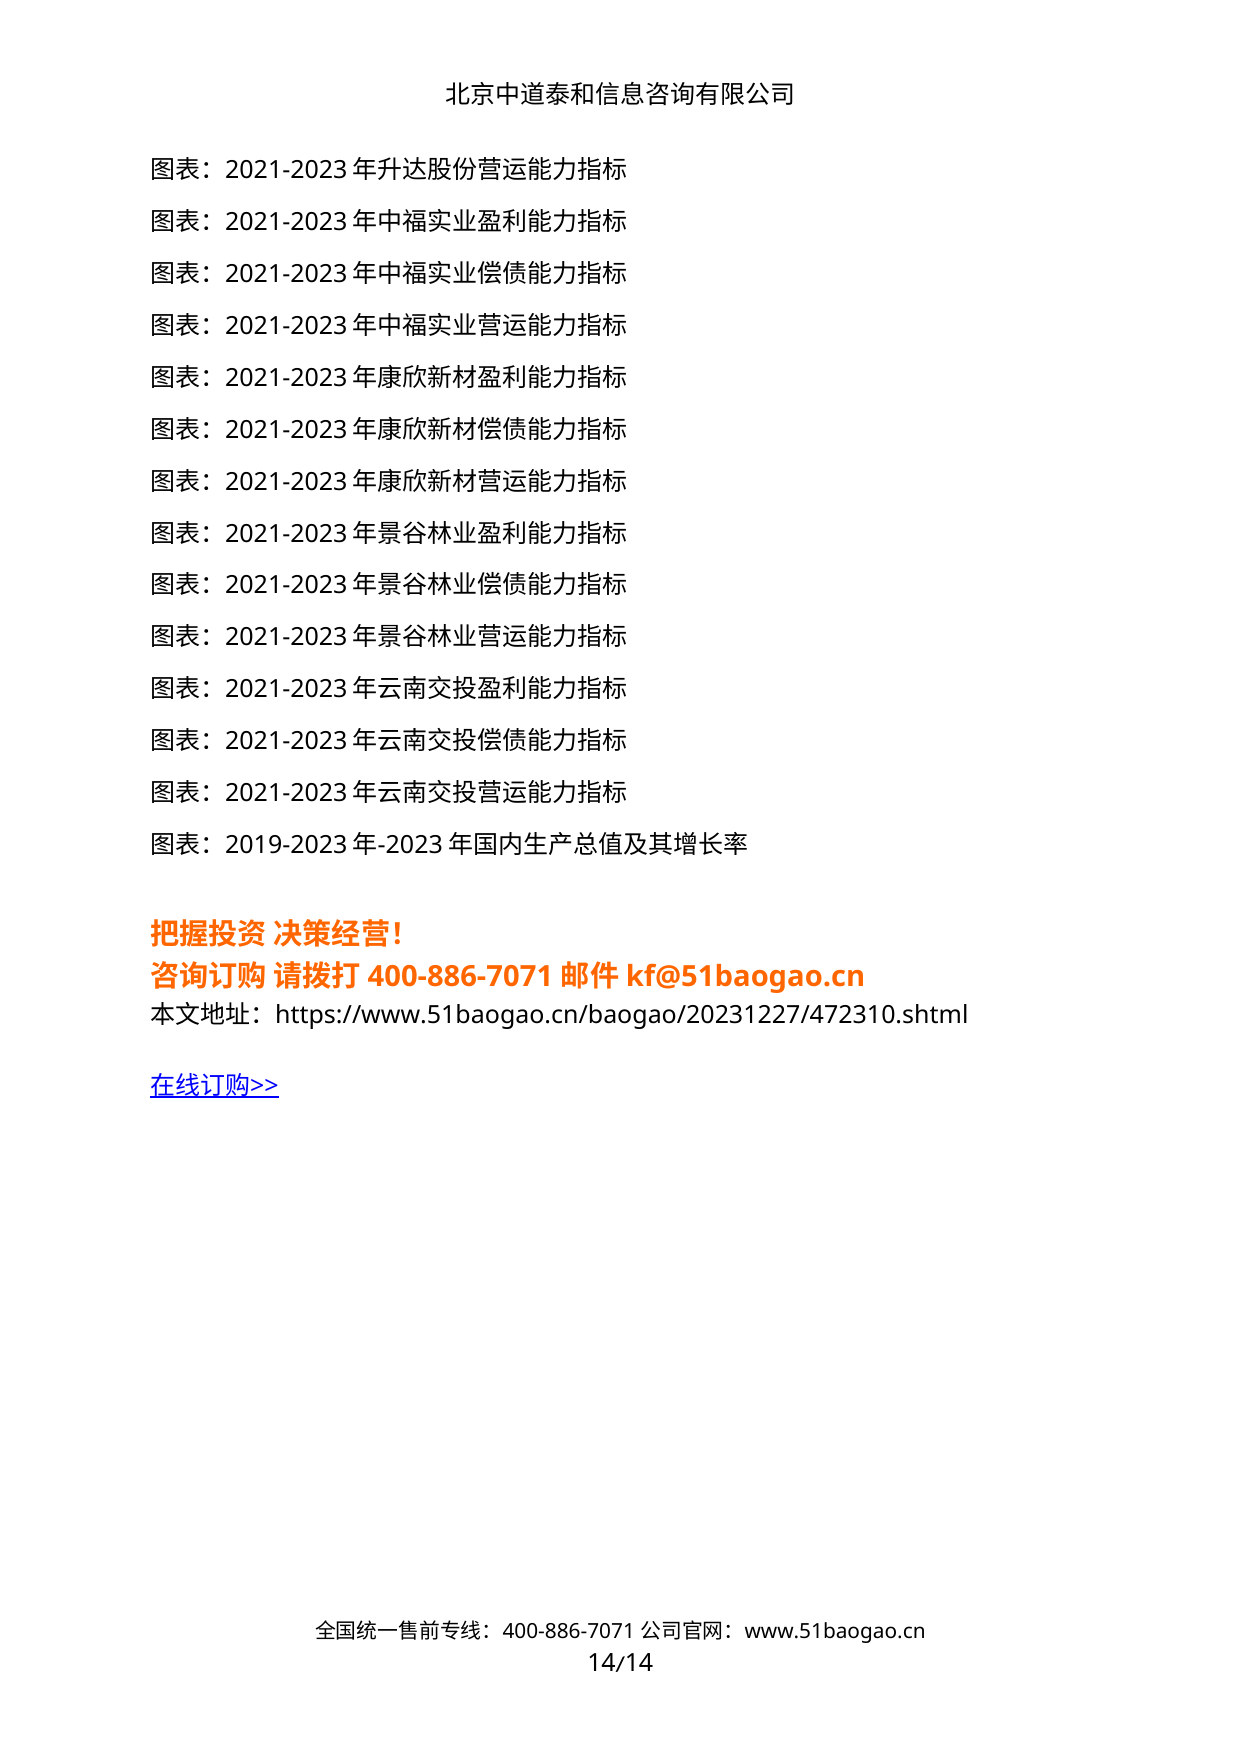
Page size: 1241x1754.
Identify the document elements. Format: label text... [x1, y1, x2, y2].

text 图表：2021-2023年云南交投盈利能力指标 [150, 669, 1090, 705]
text 图表：2021-2023年中福实业营运能力指标 [150, 306, 1090, 342]
text 图表：2021-2023年云南交投营运能力指标 [150, 772, 1090, 809]
text 图表：2021-2023年景谷林业营运能力指标 [150, 617, 1090, 653]
text 图表：2021-2023年中福实业盈利能力指标 [150, 202, 1090, 238]
text 把握投资 决策经营！咨询订购 请拨打 400-886-7071 邮件 kf@51baogao.cn本文地址：https://www.51baogao.cn/baogao/20231227/472310.shtml [150, 876, 1090, 1031]
text 图表：2021-2023年康欣新材营运能力指标 [150, 461, 1090, 497]
text 图表：2021-2023年景谷林业盈利能力指标 [150, 513, 1090, 549]
text 图表：2021-2023年升达股份营运能力指标 [150, 150, 1090, 186]
text 图表：2019-2023年-2023年国内生产总值及其增长率 [150, 824, 1090, 861]
text 图表：2021-2023年云南交投偿债能力指标 [150, 721, 1090, 757]
text 图表：2021-2023年景谷林业偿债能力指标 [150, 565, 1090, 601]
text 图表：2021-2023年康欣新材盈利能力指标 [150, 357, 1090, 394]
text 图表：2021-2023年中福实业偿债能力指标 [150, 254, 1090, 290]
text 图表：2021-2023年康欣新材偿债能力指标 [150, 409, 1090, 446]
text 在线订购>> [150, 1031, 1090, 1102]
